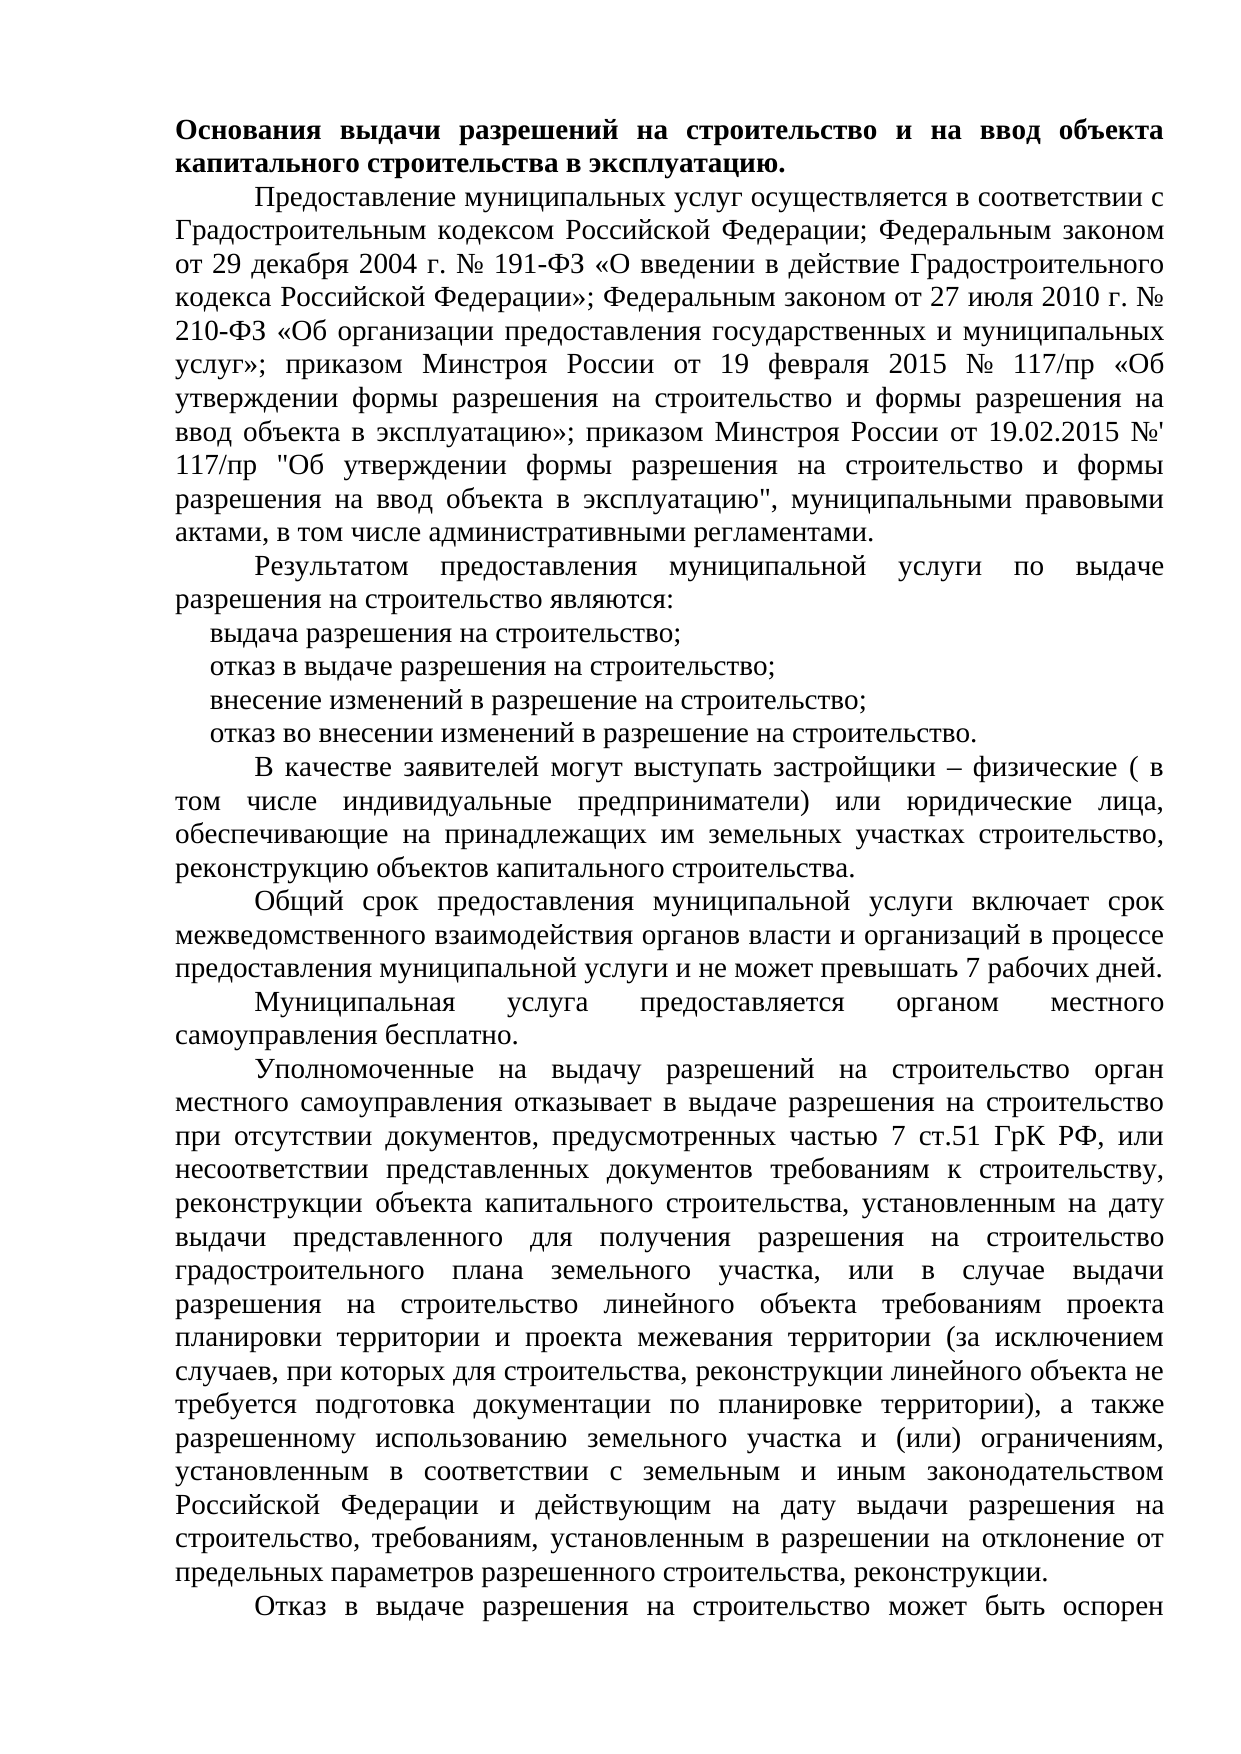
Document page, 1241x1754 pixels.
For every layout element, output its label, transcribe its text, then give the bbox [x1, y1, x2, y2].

text выдача разрешения на строительство; [175, 615, 1165, 649]
text Муниципальная услуга предоставляется органом местного самоуправления бесплатно. [175, 984, 1165, 1051]
text Предоставление муниципальных услуг осуществляется в соответствии с Градостроительным кодексом Российской Федерации; Федеральным законом от 29 декабря 2004 г. № 191-ФЗ «О введении в действие Градостроительного кодекса Российской Федерации»; Федеральным законом от 27 июля 2010 г. № 210-ФЗ «Об организации предоставления государственных и муниципальных услуг»; приказом Минстроя России от 19 февраля 2015 № 117/пр «Об утверждении формы разрешения на строительство и формы разрешения на ввод объекта в эксплуатацию»; приказом Минстроя России от 19.02.2015 №' 117/пр "Об утверждении формы разрешения на строительство и формы разрешения на ввод объекта в эксплуатацию", муниципальными правовыми актами, в том числе административными регламентами. [175, 179, 1165, 548]
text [175, 1588, 1165, 1622]
text отказ в выдаче разрешения на строительство; [175, 649, 1165, 682]
text Уполномоченные на выдачу разрешений на строительство орган местного самоуправления отказывает в выдаче разрешения на строительство при отсутствии документов, предусмотренных частью 7 ст.51 ГрК РФ, или несоответствии представленных документов требованиям к строительству, реконструкции объекта капитального строительства, установленным на дату выдачи представленного для получения разрешения на строительство градостроительного плана земельного участка, или в случае выдачи разрешения на строительство линейного объекта требованиям проекта планировки территории и проекта межевания территории (за исключением случаев, при которых для строительства, реконструкции линейного объекта не требуется подготовка документации по планировке территории), а также разрешенному использованию земельного участка и (или) ограничениям, установленным в соответствии с земельным и иным законодательством Российской Федерации и действующим на дату выдачи разрешения на строительство, требованиям, установленным в разрешении на отклонение от предельных параметров разрешенного строительства, реконструкции. [175, 1051, 1165, 1588]
text Основания выдачи разрешений на строительство и на ввод объекта капитального строительства в эксплуатацию. [175, 112, 1165, 179]
text отказ во внесении изменений в разрешение на строительство. [175, 716, 1165, 749]
text внесение изменений в разрешение на строительство; [175, 682, 1165, 716]
text Результатом предоставления муниципальной услуги по выдаче разрешения на строительство являются: [175, 548, 1165, 615]
text Общий срок предоставления муниципальной услуги включает срок межведомственного взаимодействия органов власти и организаций в процессе предоставления муниципальной услуги и не может превышать 7 рабочих дней. [175, 884, 1165, 984]
text В качестве заявителей могут выступать застройщики – физические ( в том числе индивидуальные предприниматели) или юридические лица, обеспечивающие на принадлежащих им земельных участках строительство, реконструкцию объектов капитального строительства. [175, 749, 1165, 884]
